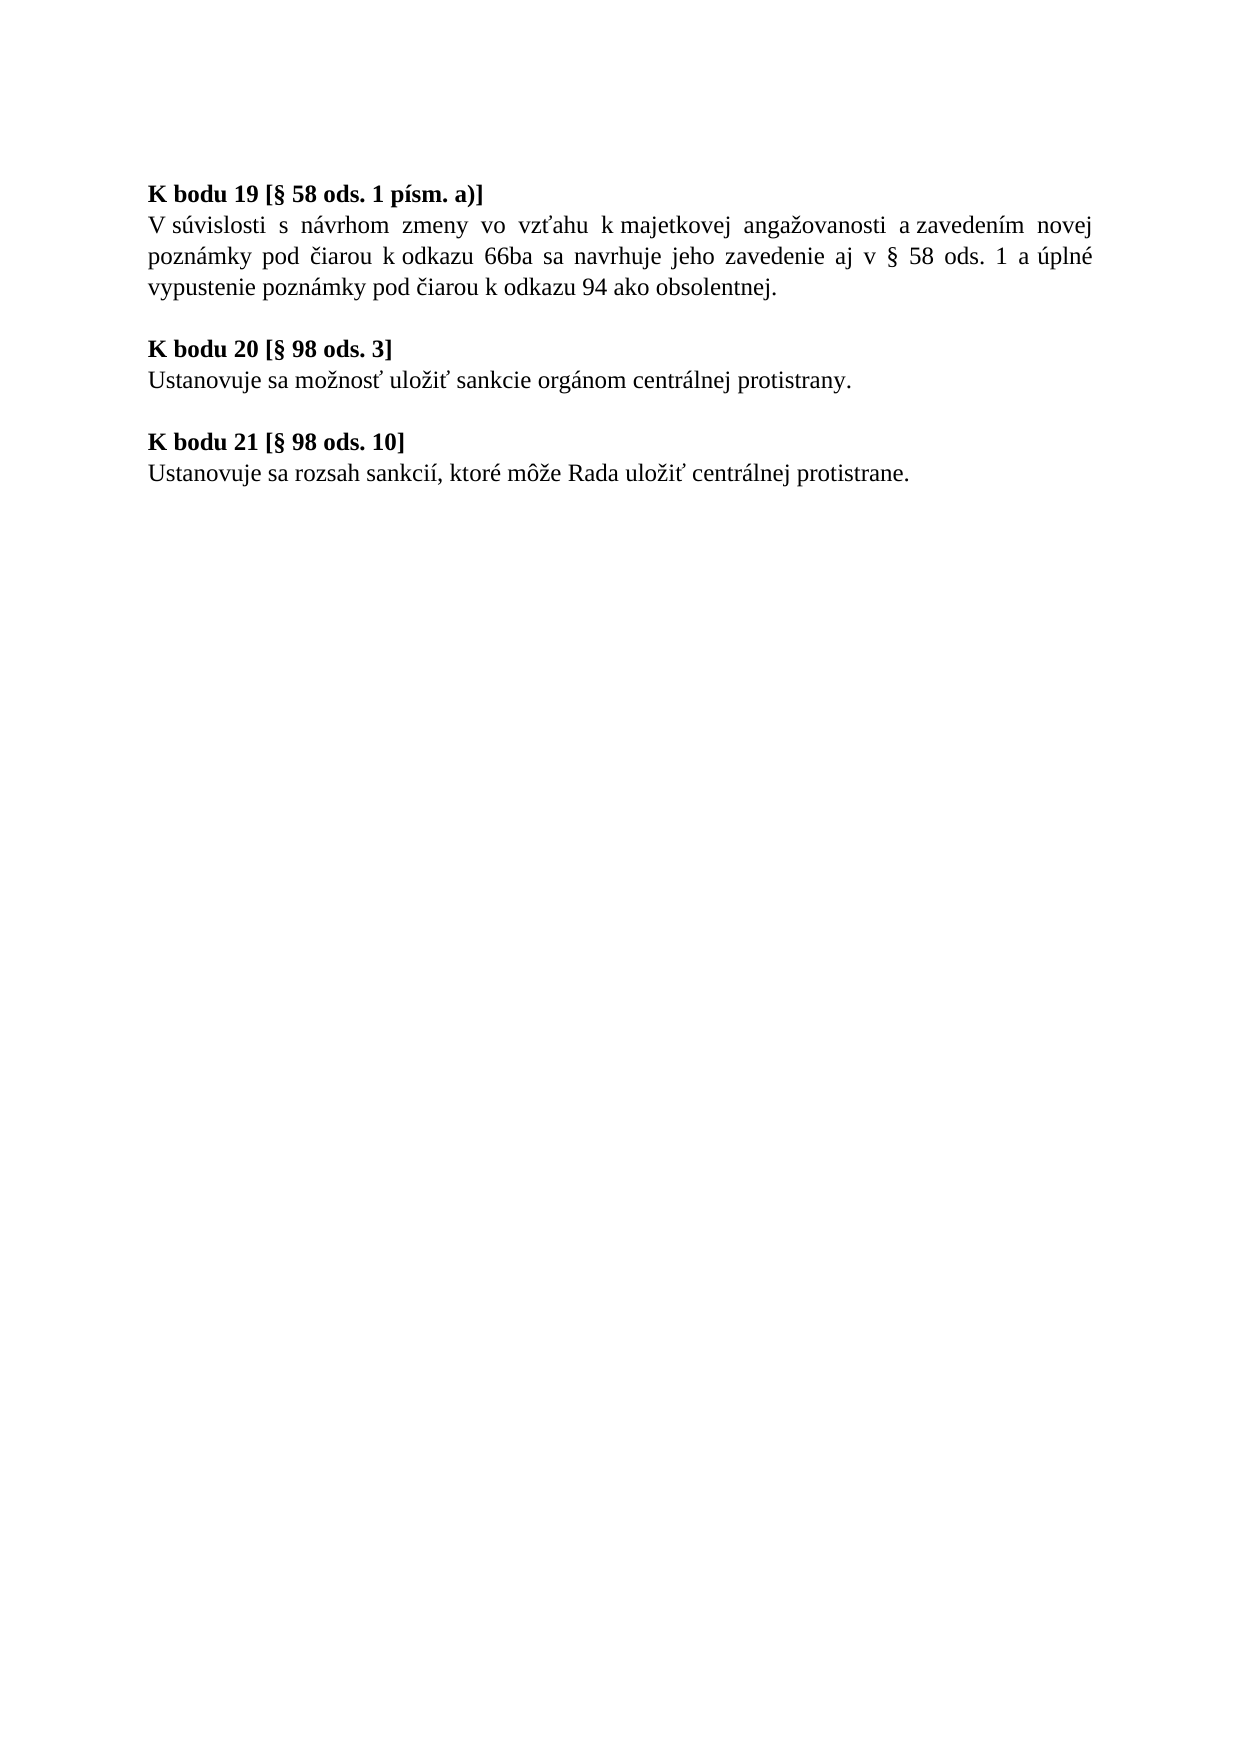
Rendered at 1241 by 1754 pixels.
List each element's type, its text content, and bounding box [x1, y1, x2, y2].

text K bodu 21 [§ 98 ods. 10] [148, 427, 1093, 456]
text Ustanovuje sa rozsah sankcií, ktoré môže Rada uložiť centrálnej protistrane. [148, 458, 1093, 487]
text V súvislosti s návrhom zmeny vo vzťahu k majetkovej angažovanosti a zavedením novej poznámky pod čiarou k odkazu 66ba sa navrhuje jeho zavedenie aj v § 58 ods. 1 a úplné vypustenie poznámky pod čiarou k odkazu 94 ako obsolentnej. [148, 210, 1093, 301]
text K bodu 20 [§ 98 ods. 3] [148, 334, 1093, 363]
text K bodu 19 [§ 58 ods. 1 písm. a)] [148, 179, 1093, 207]
text Ustanovuje sa možnosť uložiť sankcie orgánom centrálnej protistrany. [148, 365, 1093, 394]
